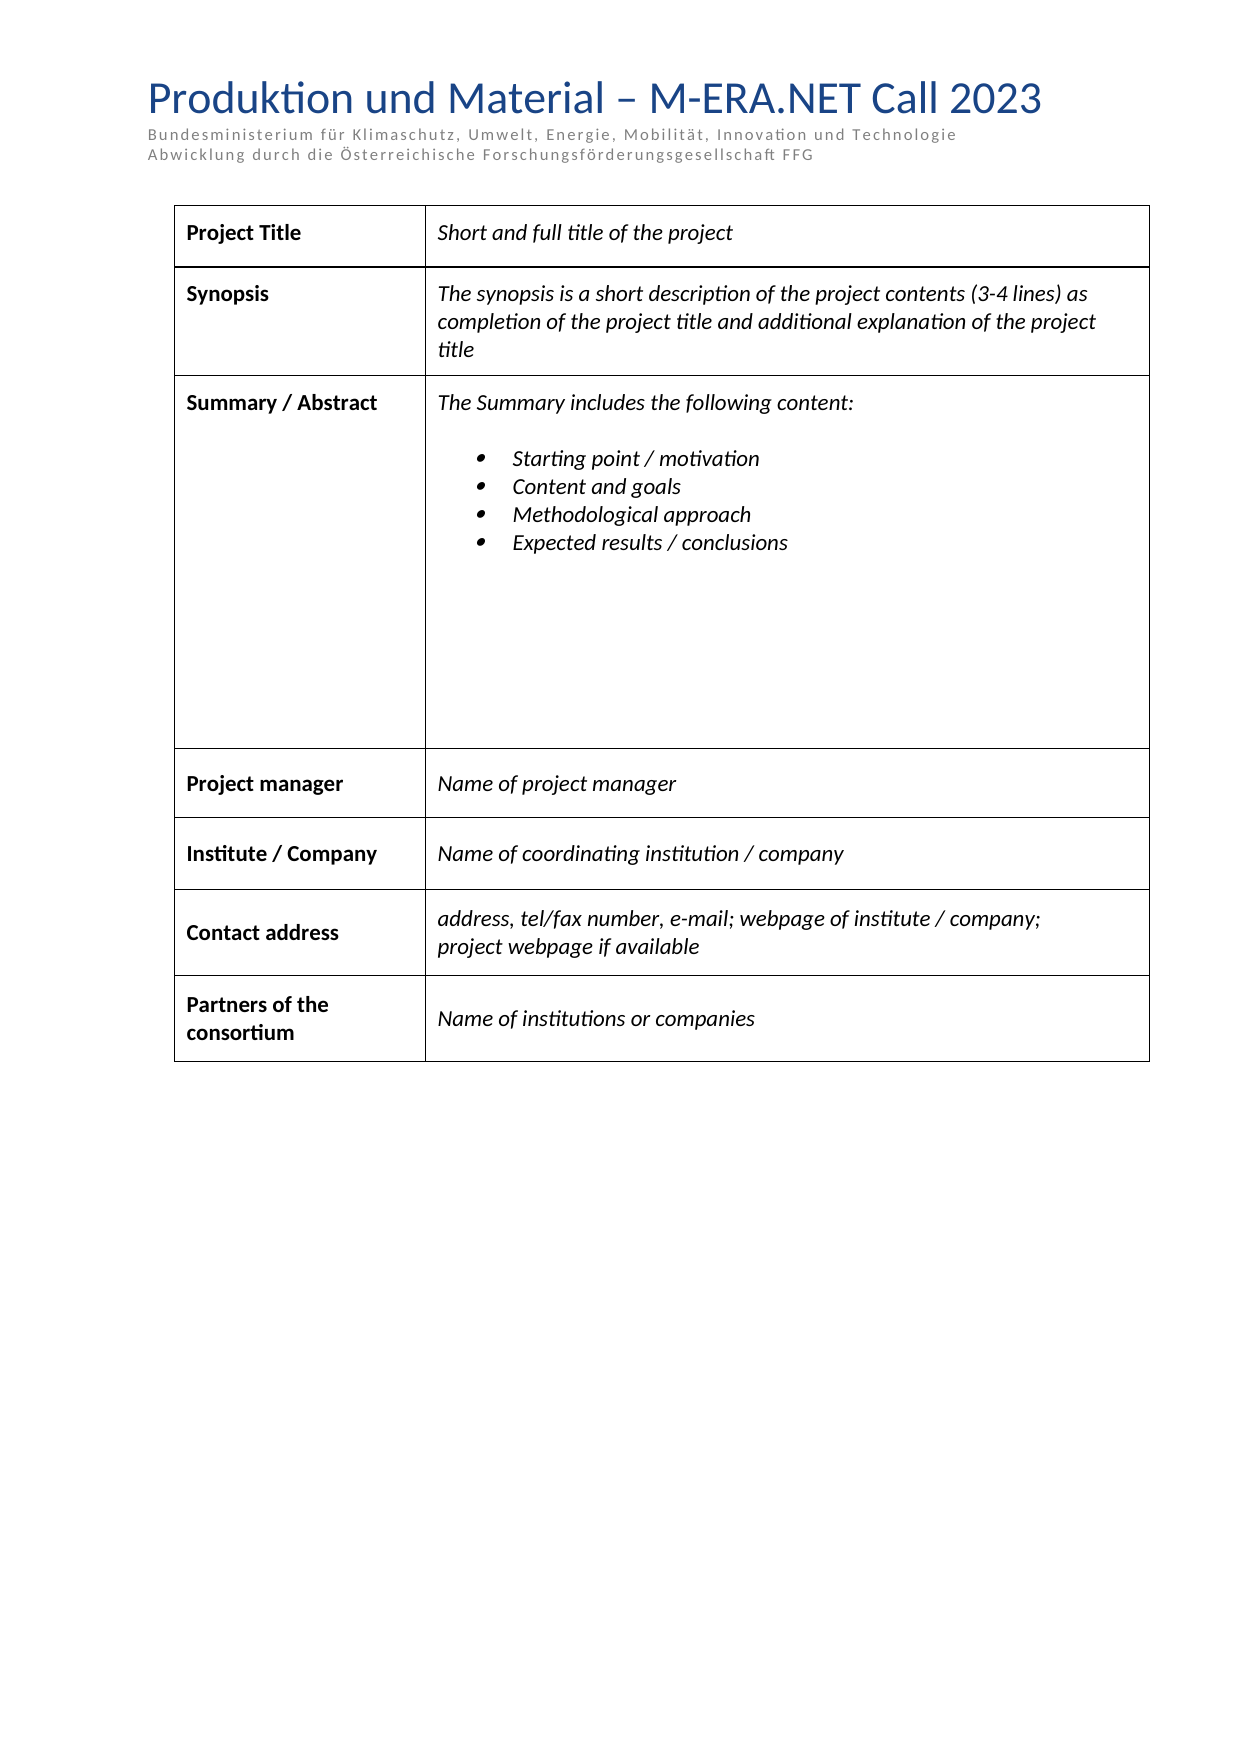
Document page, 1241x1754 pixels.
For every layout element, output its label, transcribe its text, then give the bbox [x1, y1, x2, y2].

table_cell Name of institutions or companies [426, 976, 1149, 1061]
table_cell Name of project manager [426, 749, 1149, 817]
table_header Short and full title of the project [426, 206, 1149, 266]
table_cell Partners of the consortium [175, 976, 425, 1061]
table_cell The Summary includes the following content: Starting point / motivation Content and goals Methodological approach Expected results / conclusions [426, 376, 1149, 747]
table_cell Contact address [175, 890, 425, 974]
table_cell Institute / Company [175, 818, 425, 889]
table_header Project Title [175, 206, 425, 266]
table_cell Name of coordinating institution / company [426, 818, 1149, 889]
table_cell Summary / Abstract [175, 376, 425, 747]
table_cell Project manager [175, 749, 425, 817]
table_cell The synopsis is a short description of the project contents (3-4 lines) as completion of the project title and additional explanation of the project title [426, 268, 1149, 375]
table_cell address, tel/fax number, e-mail; webpage of institute / company; project webpage if available [426, 890, 1149, 974]
table_cell Synopsis [175, 268, 425, 375]
